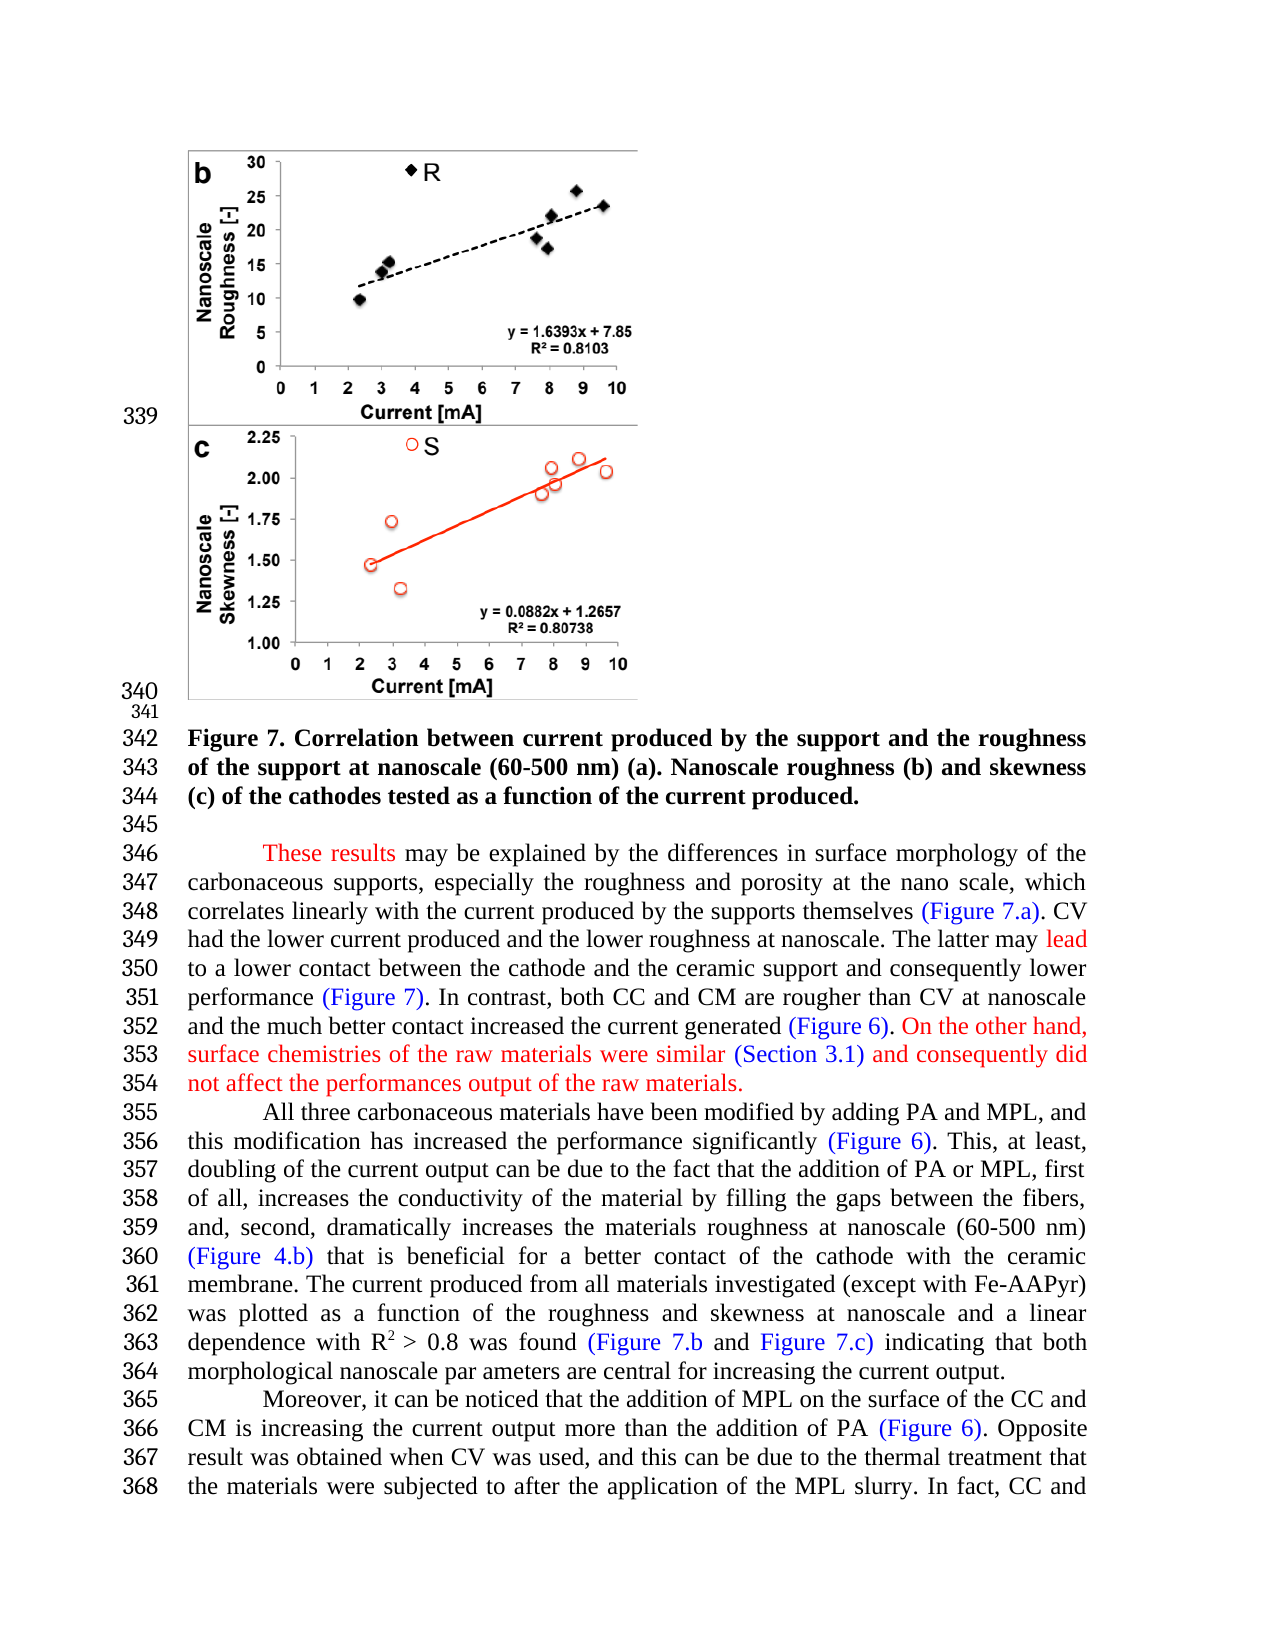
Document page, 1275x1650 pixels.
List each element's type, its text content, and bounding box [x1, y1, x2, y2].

text All three carbonaceous materials have been modified by adding PA and MPL, and this modification has increased the performance significantly (Figure 6). This, at least, doubling of the current output can be due to the fact that the addition of PA or MPL, first of all, increases the conductivity of the material by filling the gaps between the fibers, and, second, dramatically increases the materials roughness at nanoscale (60-500 nm) (Figure 4.b) that is beneficial for a better contact of the cathode with the ceramic membrane. The current produced from all materials investigated (except with Fe-AAPyr) was plotted as a function of the roughness and skewness at nanoscale and a linear dependence with R2 > 0.8 was found (Figure 7.b and Figure 7.c) indicating that both morphological nanoscale par ameters are central for increasing the current output. [187, 1097, 1087, 1384]
text These results may be explained by the differences in surface morphology of the carbonaceous supports, especially the roughness and porosity at the nano scale, which correlates linearly with the current produced by the supports themselves (Figure 7.a). CV had the lower current produced and the lower roughness at nanoscale. The latter may lead to a lower contact between the cathode and the ceramic support and consequently lower performance (Figure 7). In contrast, both CC and CM are rougher than CV at nanoscale and the much better contact increased the current generated (Figure 6). On the other hand, surface chemistries of the raw materials were similar (Section 3.1) and consequently did not affect the performances output of the raw materials. [187, 838, 1087, 1097]
text Figure 7. Correlation between current produced by the support and the roughness of the support at nanoscale (60-500 nm) (a). Nanoscale roughness (b) and skewness (c) of the cathodes tested as a function of the current produced. [187, 723, 1087, 809]
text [187, 1384, 1087, 1499]
